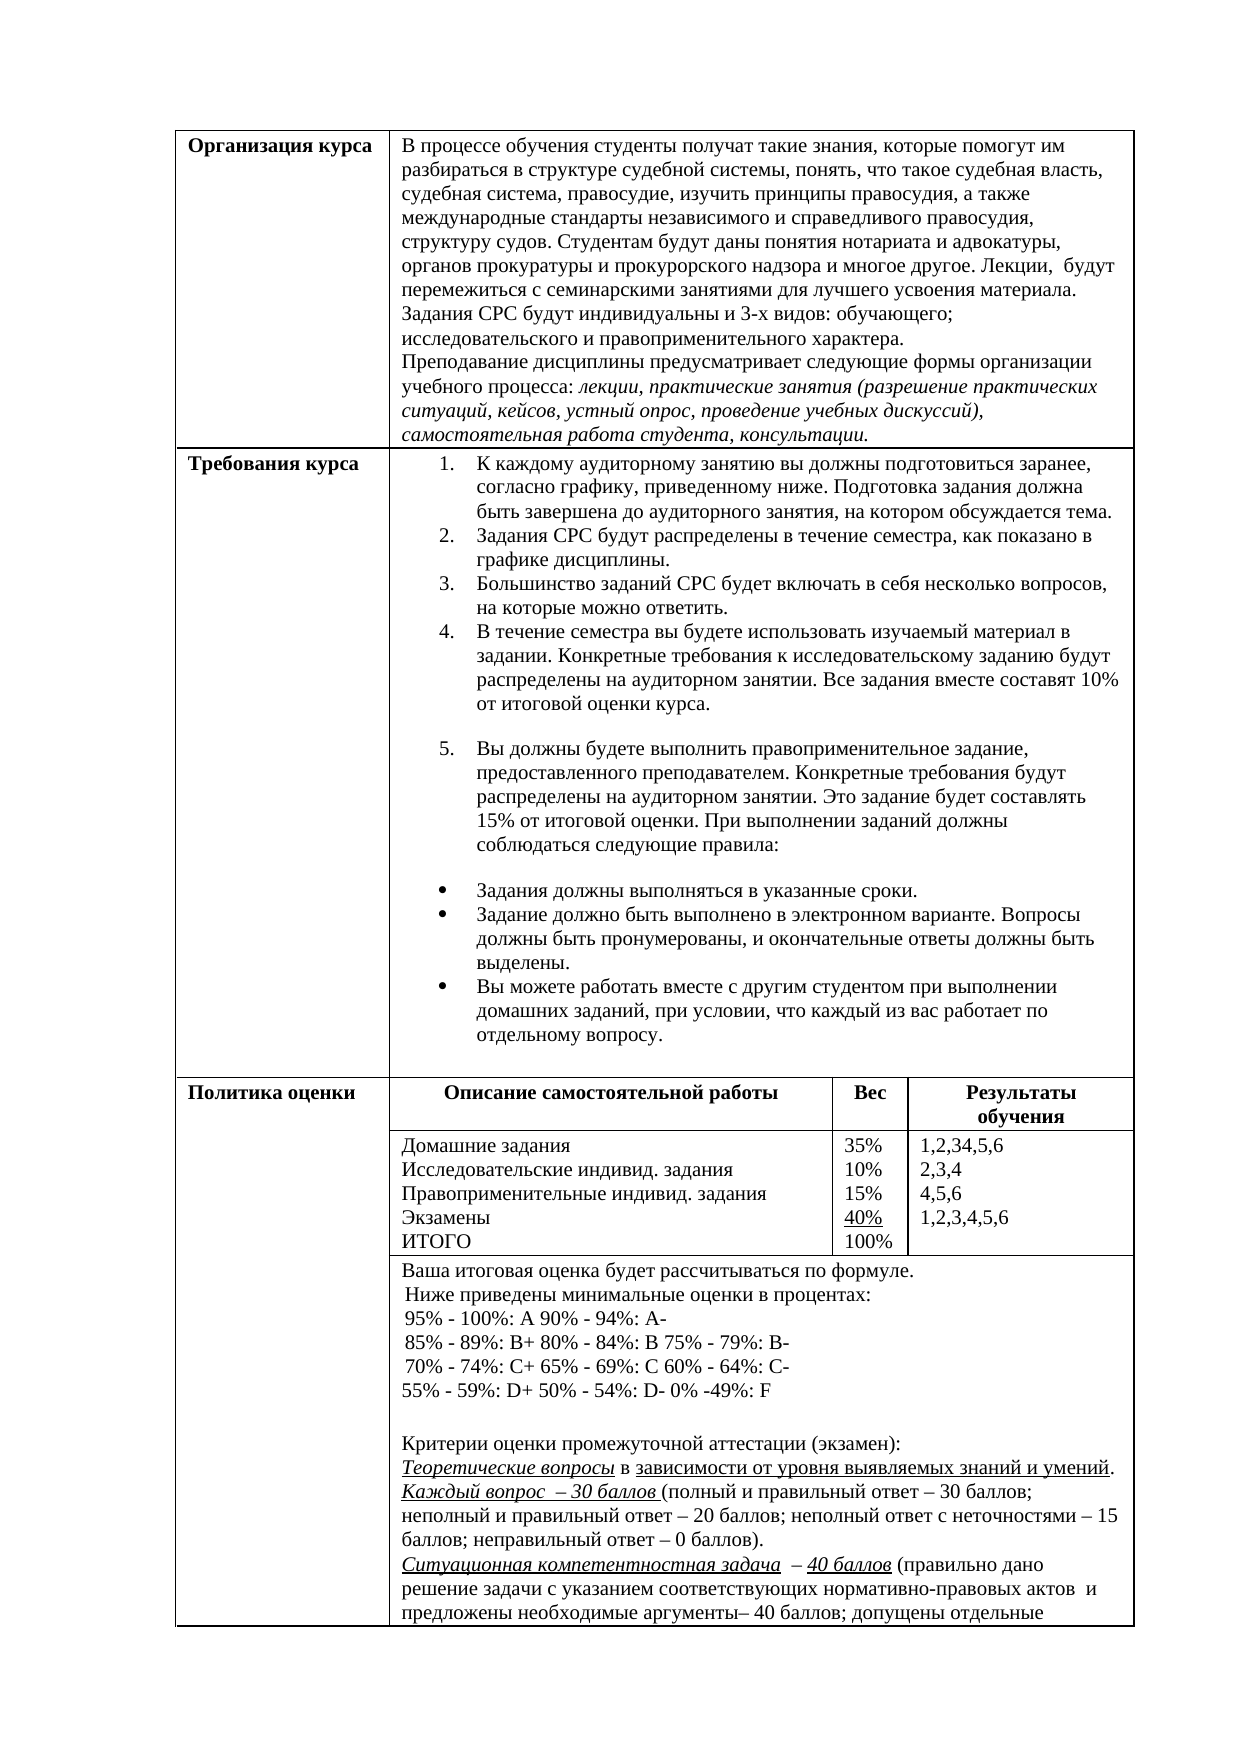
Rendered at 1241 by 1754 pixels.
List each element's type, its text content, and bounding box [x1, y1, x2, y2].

table_cell Политика оценки [176, 1078, 389, 1625]
table_cell Вес [833, 1078, 907, 1129]
table_cell В процессе обучения студенты получат такие знания, которые помогут им разбираться в структуре судебной системы, понять, что такое судебная власть, судебная система, правосудие, изучить принципы правосудия, а также международные стандарты независимого и справедливого правосудия, структуру судов. Студентам будут даны понятия нотариата и адвокатуры, органов прокуратуры и прокурорского надзора и многое другое. Лекции, будут перемежиться с семинарскими занятиями для лучшего усвоения материала. Задания СРС будут индивидуальны и 3-х видов: обучающего; исследовательского и правоприменительного характера. Преподавание дисциплины предусматривает следующие формы организации учебного процесса: лекции, практические занятия (разрешение практических ситуаций, кейсов, устный опрос, проведение учебных дискуссий), самостоятельная работа студента, консультации. [390, 131, 1133, 447]
table_cell Требования курса [176, 448, 389, 1077]
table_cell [390, 1256, 1133, 1625]
table_cell Домашние задания Исследовательские индивид. задания Правоприменительные индивид. задания Экзамены ИТОГО [390, 1131, 832, 1254]
table_cell Описание самостоятельной работы [390, 1078, 832, 1129]
table_cell 35% 10% 15% 40% 100% [833, 1131, 907, 1254]
table_cell Организация курса [176, 131, 389, 447]
table_cell 1,2,34,5,6 2,3,4 4,5,6 1,2,3,4,5,6 [909, 1131, 1133, 1254]
table_cell К каждому аудиторному занятию вы должны подготовиться заранее, согласно графику, приведенному ниже. Подготовка задания должна быть завершена до аудиторного занятия, на котором обсуждается тема. Задания СРС будут распределены в течение семестра, как показано в графике дисциплины. Большинство заданий СРС будет включать в себя несколько вопросов, на которые можно ответить. В течение семестра вы будете использовать изучаемый материал в задании. Конкретные требования к исследовательскому заданию будут распределены на аудиторном занятии. Все задания вместе составят 10% от итоговой оценки курса. Вы должны будете выполнить правоприменительное задание, предоставленного преподавателем. Конкретные требования будут распределены на аудиторном занятии. Это задание будет составлять 15% от итоговой оценки. При выполнении заданий должны соблюдаться следующие правила: Задания должны выполняться в указанные сроки. Задание должно быть выполнено в электронном варианте. Вопросы должны быть пронумерованы, и окончательные ответы должны быть выделены. Вы можете работать вместе с другим студентом при выполнении домашних заданий, при условии, что каждый из вас работает по отдельному вопросу. [390, 449, 1133, 1077]
table_cell Результаты обучения [909, 1078, 1133, 1129]
